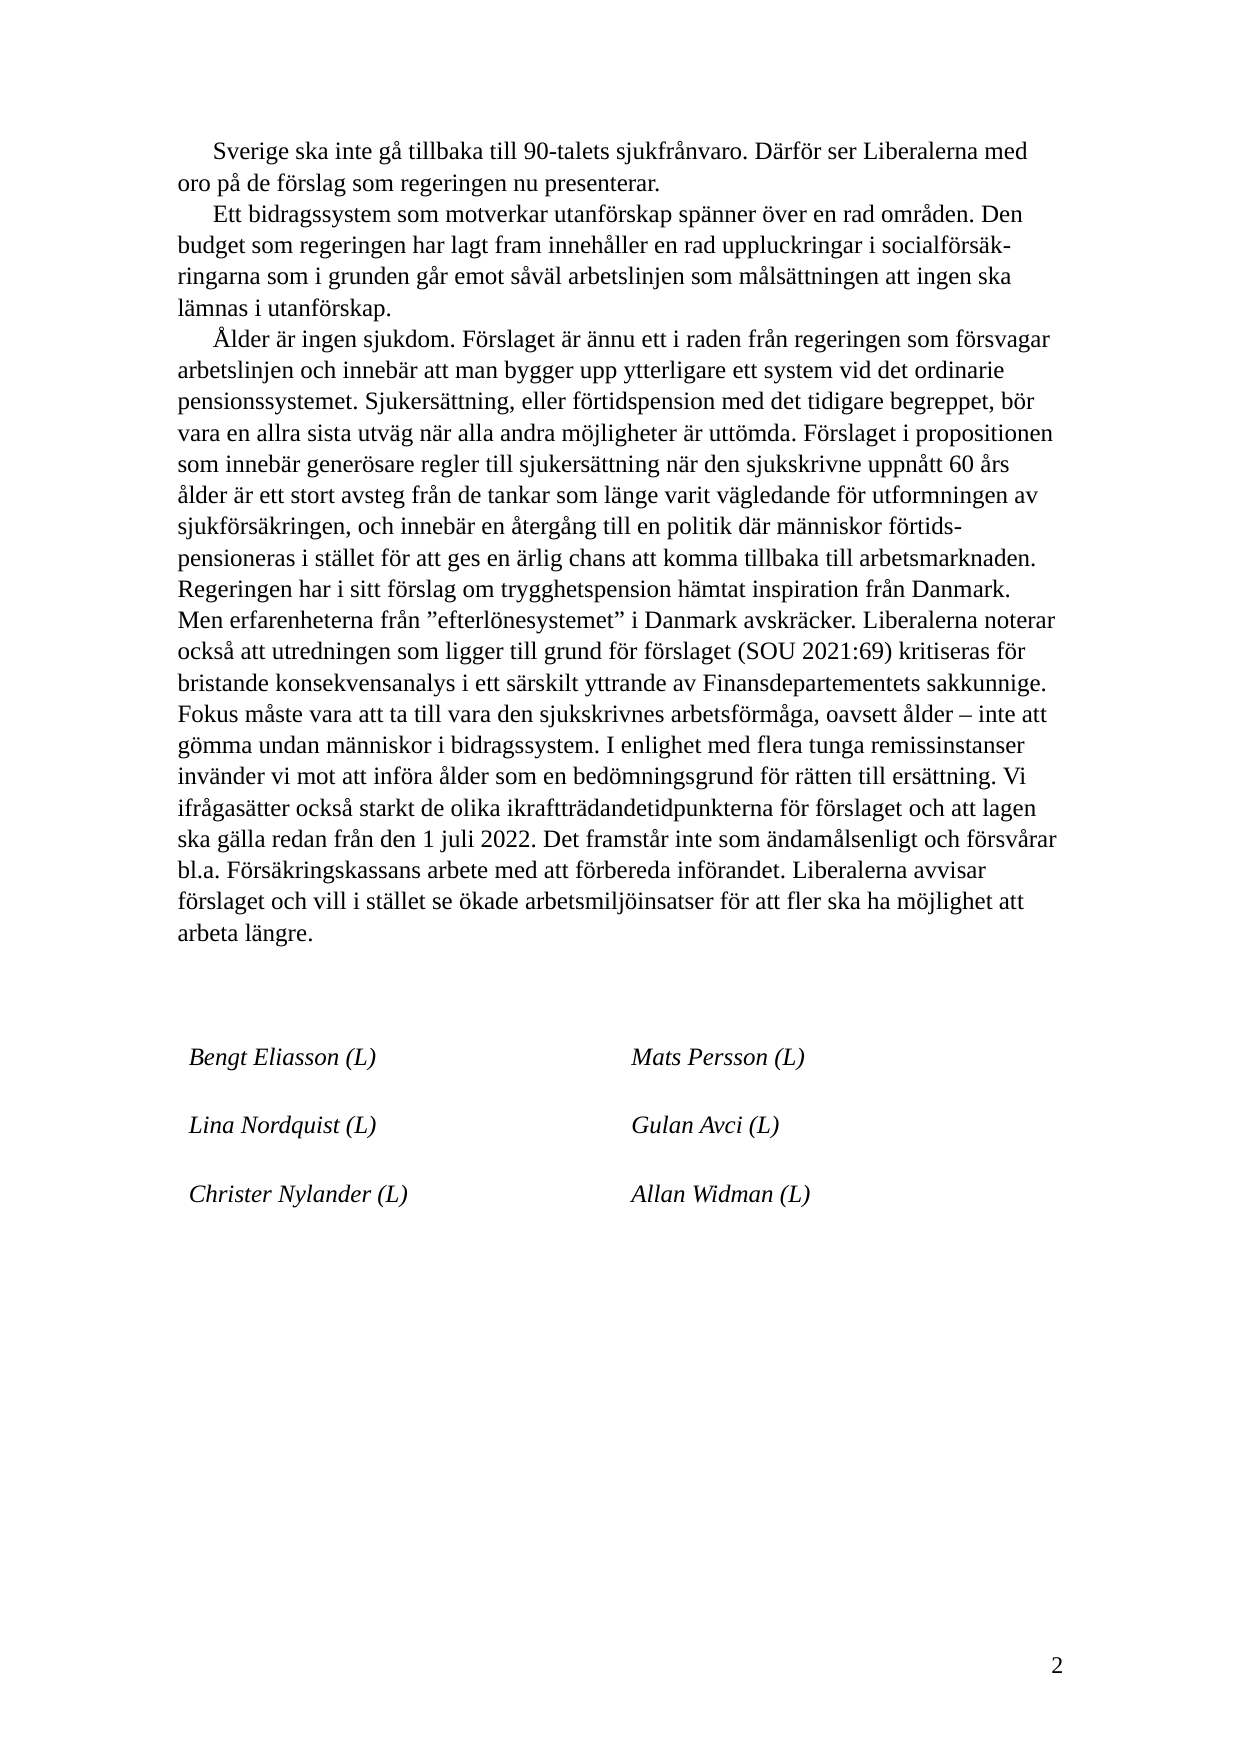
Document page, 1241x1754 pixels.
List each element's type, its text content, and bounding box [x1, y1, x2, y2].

table_cell Lina Nordquist (L) [177, 1078, 620, 1146]
table_cell Gulan Avci (L) [620, 1078, 1063, 1146]
table_cell Allan Widman (L) [620, 1146, 1063, 1215]
text Sverige ska inte gå tillbaka till 90-talets sjukfrånvaro. Därför ser Liberalerna med oro på de förslag som regeringen nu presenterar. [177, 134, 1063, 196]
table_header Mats Persson (L) [620, 1009, 1063, 1078]
table_header Bengt Eliasson (L) [177, 1009, 620, 1078]
table_cell Christer Nylander (L) [177, 1146, 620, 1215]
text Ett bidragssystem som motverkar utanförskap spänner över en rad områden. Den budget som regeringen har lagt fram innehåller en rad uppluckringar i socialförsäkringarna som i grunden går emot såväl arbetslinjen som målsättningen att ingen ska lämnas i utanförskap. [177, 196, 1063, 321]
text Ålder är ingen sjukdom. Förslaget är ännu ett i raden från regeringen som försvagar arbetslinjen och innebär att man bygger upp ytterligare ett system vid det ordinarie pensionssystemet. Sjukersättning, eller förtidspension med det tidigare begreppet, bör vara en allra sista utväg när alla andra möjligheter är uttömda. Förslaget i propositionen som innebär generösare regler till sjukersättning när den sjukskrivne uppnått 60 års ålder är ett stort avsteg från de tankar som länge varit vägledande för utformningen av sjukförsäkringen, och innebär en återgång till en politik där människor förtidspensioneras i stället för att ges en ärlig chans att komma tillbaka till arbetsmarknaden. Regeringen har i sitt förslag om trygghetspension hämtat inspiration från Danmark. Men erfarenheterna från ”efterlönesystemet” i Danmark avskräcker. Liberalerna noterar också att utredningen som ligger till grund för förslaget (SOU 2021:69) kritiseras för bristande konsekvensanalys i ett särskilt yttrande av Finansdepartementets sakkunnige. Fokus måste vara att ta till vara den sjukskrivnes arbetsförmåga, oavsett ålder – inte att gömma undan människor i bidragssystem. I enlighet med flera tunga remissinstanser invänder vi mot att införa ålder som en bedömningsgrund för rätten till ersättning. Vi ifrågasätter också starkt de olika ikraftträdandetidpunkterna för förslaget och att lagen ska gälla redan från den 1 juli 2022. Det framstår inte som ändamålsenligt och försvårar bl.a. Försäkringskassans arbete med att förbereda införandet. Liberalerna avvisar förslaget och vill i stället se ökade arbetsmiljöinsatser för att fler ska ha möjlighet att arbeta längre. [177, 321, 1063, 946]
